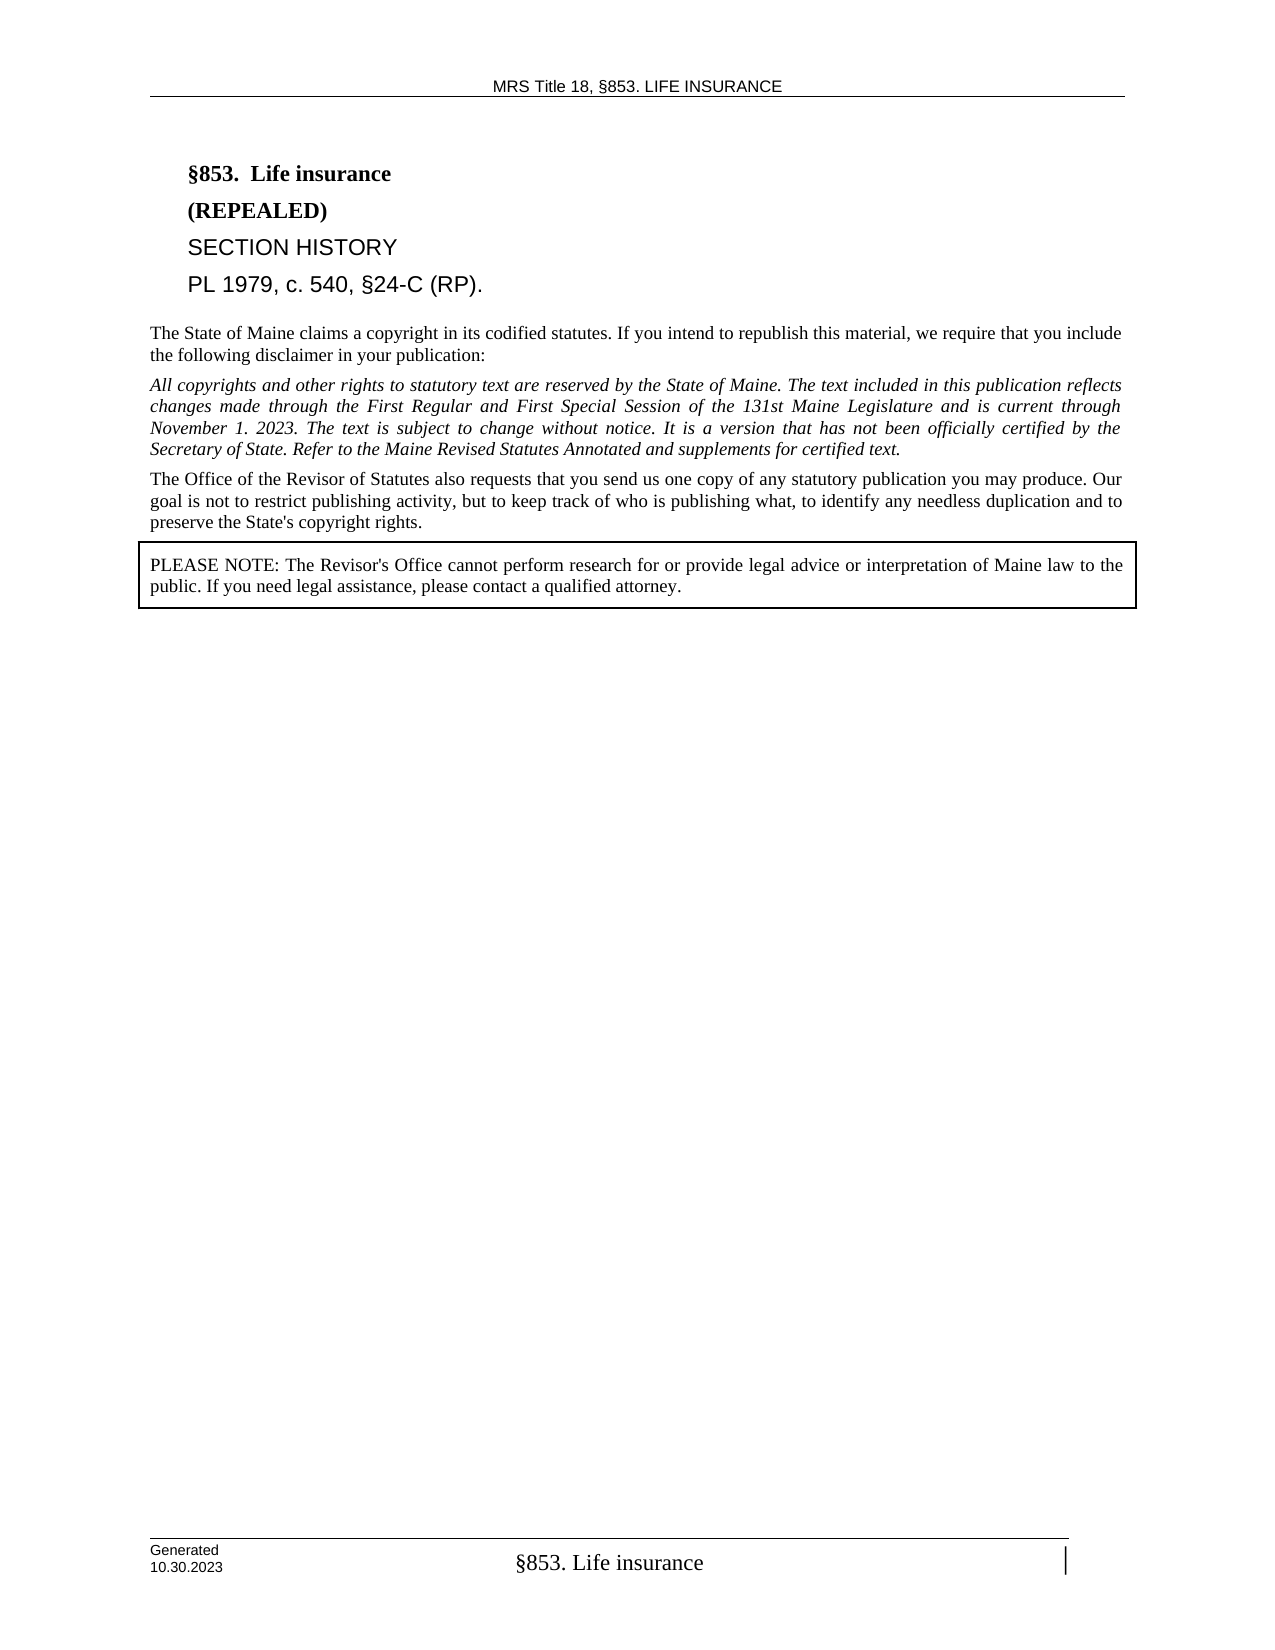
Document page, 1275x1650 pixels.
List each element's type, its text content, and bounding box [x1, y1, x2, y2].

text §853. Life insurance [187, 160, 1125, 187]
text PLEASE NOTE: The Revisor's Office cannot perform research for or provide legal advice or interpretation of Maine law to the public. If you need legal assistance, please contact a qualified attorney. [140, 543, 1135, 607]
text The State of Maine claims a copyright in its codified statutes. If you intend to republish this material, we require that you include the following disclaimer in your publication: [150, 322, 1125, 365]
text All copyrights and other rights to statutory text are reserved by the State of Maine. The text included in this publication reflects changes made through the First Regular and First Special Session of the 131st Maine Legislature and is current through November 1. 2023 . The text is subject to change without notice. It is a version that has not been officially certified by the Secretary of State. Refer to the Maine Revised Statutes Annotated and supplements for certified text. [150, 373, 1125, 460]
text (REPEALED) [187, 197, 1125, 223]
text PL 1979, c. 540, §24-C (RP). [187, 271, 1125, 297]
text SECTION HISTORY [187, 234, 1125, 260]
text The Office of the Revisor of Statutes also requests that you send us one copy of any statutory publication you may produce. Our goal is not to restrict publishing activity, but to keep track of who is publishing what, to identify any needless duplication and to preserve the State's copyright rights. [150, 468, 1125, 533]
